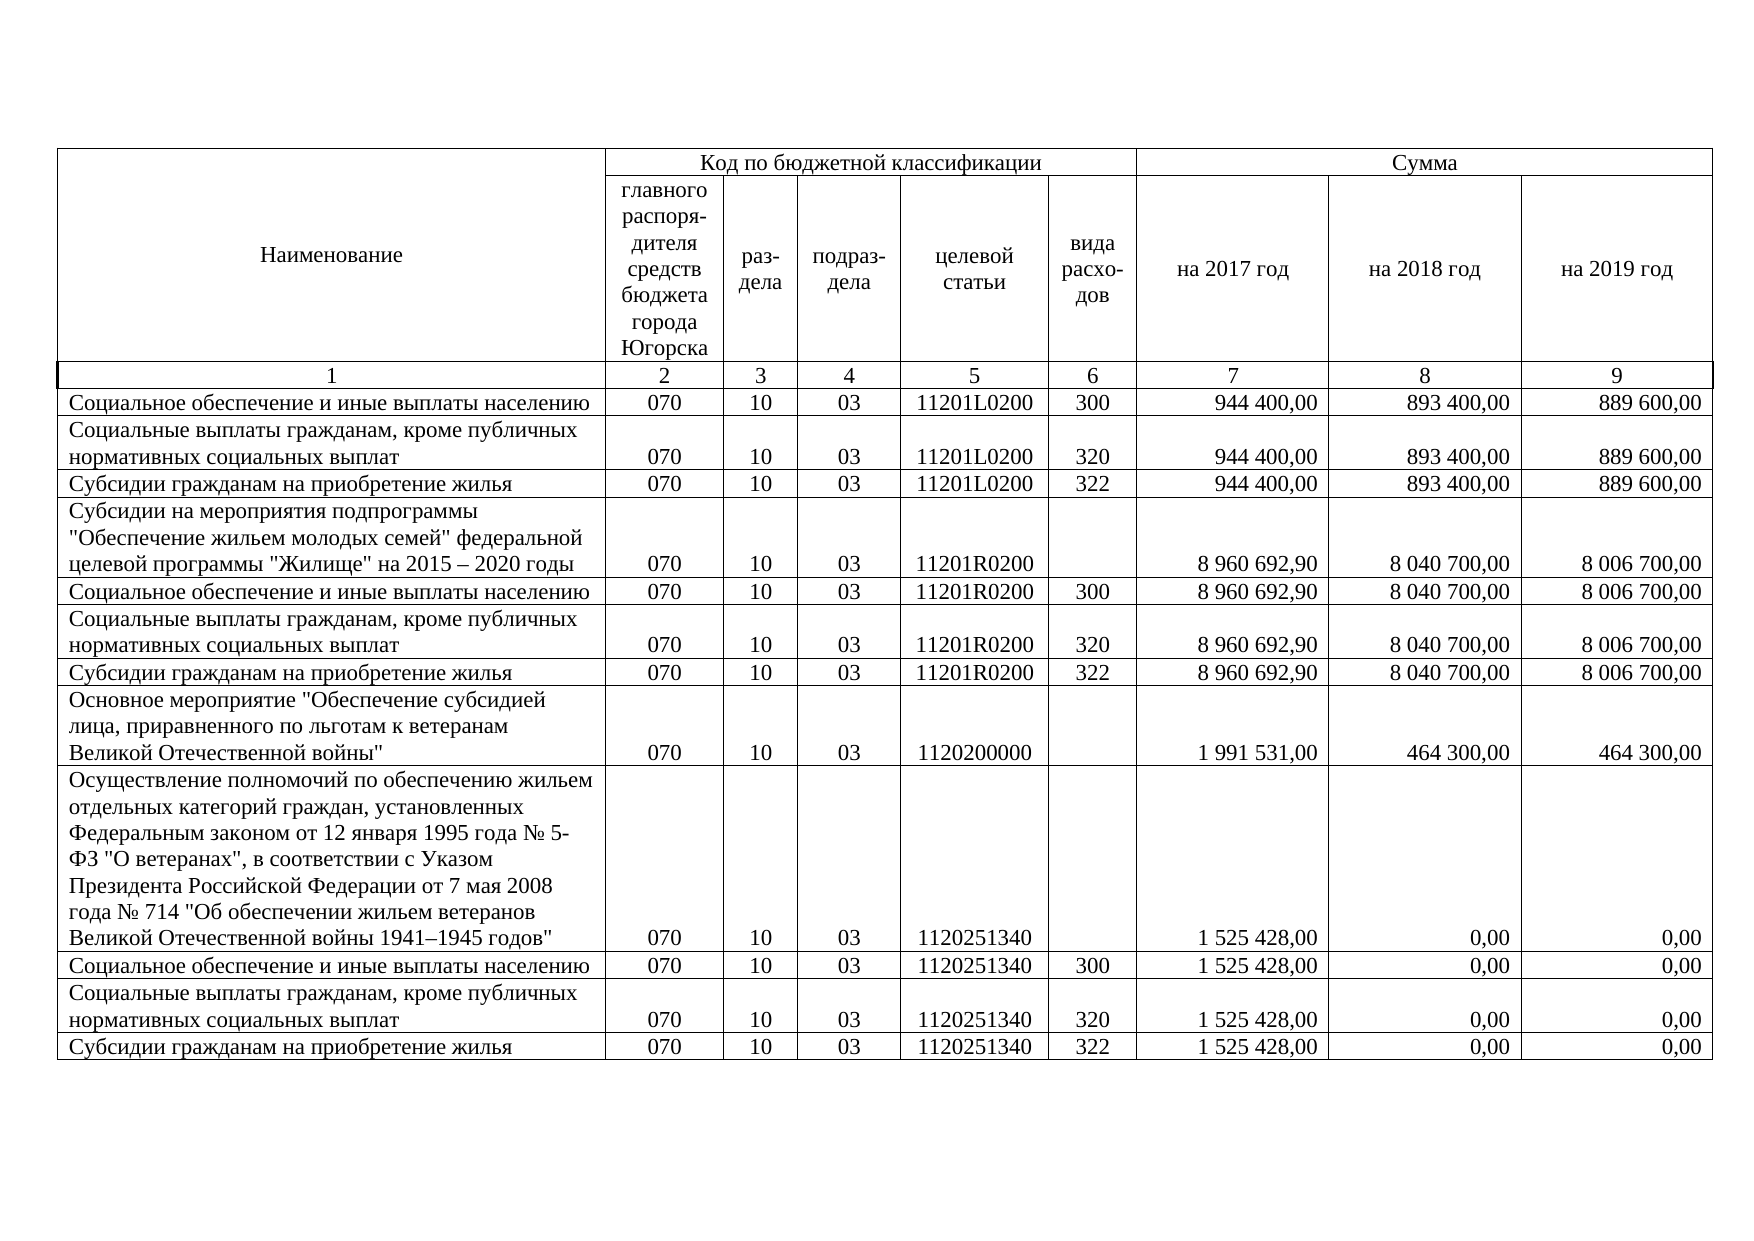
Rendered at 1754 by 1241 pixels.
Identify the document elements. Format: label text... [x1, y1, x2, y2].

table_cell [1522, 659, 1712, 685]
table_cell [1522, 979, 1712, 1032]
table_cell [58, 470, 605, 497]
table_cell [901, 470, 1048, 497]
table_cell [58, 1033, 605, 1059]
table_cell 8 [1329, 362, 1521, 388]
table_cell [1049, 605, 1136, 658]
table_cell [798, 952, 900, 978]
table_cell главного распоря-дителя средств бюджета города Югорска [606, 176, 723, 361]
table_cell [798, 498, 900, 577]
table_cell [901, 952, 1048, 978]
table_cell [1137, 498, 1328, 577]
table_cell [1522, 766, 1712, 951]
table_cell раз-дела [724, 176, 797, 361]
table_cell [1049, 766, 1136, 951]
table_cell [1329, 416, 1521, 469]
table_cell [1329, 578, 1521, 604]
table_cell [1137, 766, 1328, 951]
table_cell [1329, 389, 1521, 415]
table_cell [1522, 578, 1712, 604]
table_cell 1 [59, 362, 605, 388]
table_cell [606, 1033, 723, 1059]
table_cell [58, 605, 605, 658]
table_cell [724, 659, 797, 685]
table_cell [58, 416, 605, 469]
table_cell 4 [798, 362, 900, 388]
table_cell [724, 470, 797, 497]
table_cell целевой статьи [901, 176, 1048, 361]
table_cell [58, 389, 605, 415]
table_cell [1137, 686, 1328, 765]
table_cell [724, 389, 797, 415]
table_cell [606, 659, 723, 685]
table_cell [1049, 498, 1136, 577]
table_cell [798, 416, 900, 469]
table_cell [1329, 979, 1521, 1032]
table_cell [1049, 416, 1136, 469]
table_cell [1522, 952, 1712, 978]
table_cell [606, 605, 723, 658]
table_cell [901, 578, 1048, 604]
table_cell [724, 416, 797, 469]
table_header Код по бюджетной классификации [606, 149, 1136, 175]
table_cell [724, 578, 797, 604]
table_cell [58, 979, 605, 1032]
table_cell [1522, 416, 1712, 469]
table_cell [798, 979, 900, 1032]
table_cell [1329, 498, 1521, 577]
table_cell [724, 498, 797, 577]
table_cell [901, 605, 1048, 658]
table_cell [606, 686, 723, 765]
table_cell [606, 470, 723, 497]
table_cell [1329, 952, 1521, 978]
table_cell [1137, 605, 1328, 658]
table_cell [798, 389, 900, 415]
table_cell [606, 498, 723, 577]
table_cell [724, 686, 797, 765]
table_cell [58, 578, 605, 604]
table_cell 3 [724, 362, 797, 388]
table_cell 6 [1049, 362, 1136, 388]
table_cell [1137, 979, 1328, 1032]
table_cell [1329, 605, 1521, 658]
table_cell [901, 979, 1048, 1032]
table_cell вида расхо-дов [1049, 176, 1136, 361]
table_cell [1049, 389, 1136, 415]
table_cell 5 [901, 362, 1048, 388]
table_cell на 2018 год [1329, 176, 1521, 361]
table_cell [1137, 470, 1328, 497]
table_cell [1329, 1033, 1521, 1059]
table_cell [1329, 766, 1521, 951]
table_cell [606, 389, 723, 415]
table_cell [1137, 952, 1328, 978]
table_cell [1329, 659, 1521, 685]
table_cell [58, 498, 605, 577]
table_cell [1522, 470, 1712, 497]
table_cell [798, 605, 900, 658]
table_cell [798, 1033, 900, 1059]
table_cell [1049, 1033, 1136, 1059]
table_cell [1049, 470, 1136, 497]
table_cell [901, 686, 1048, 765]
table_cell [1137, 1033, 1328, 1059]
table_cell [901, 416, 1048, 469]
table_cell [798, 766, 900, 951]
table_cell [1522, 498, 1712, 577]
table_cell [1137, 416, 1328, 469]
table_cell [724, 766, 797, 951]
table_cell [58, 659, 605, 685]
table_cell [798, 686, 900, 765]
table_header Сумма [1137, 149, 1712, 175]
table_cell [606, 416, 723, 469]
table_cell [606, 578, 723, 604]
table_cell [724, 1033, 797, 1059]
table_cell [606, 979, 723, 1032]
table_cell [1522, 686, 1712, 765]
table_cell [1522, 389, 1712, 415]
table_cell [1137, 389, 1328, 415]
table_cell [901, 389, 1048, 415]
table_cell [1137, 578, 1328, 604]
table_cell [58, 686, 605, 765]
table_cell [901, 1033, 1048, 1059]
table_cell 9 [1522, 362, 1712, 388]
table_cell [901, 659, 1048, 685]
table_cell подраз-дела [798, 176, 900, 361]
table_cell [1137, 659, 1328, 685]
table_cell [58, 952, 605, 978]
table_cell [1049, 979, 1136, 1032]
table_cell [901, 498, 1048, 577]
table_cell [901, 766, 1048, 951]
table_cell на 2017 год [1137, 176, 1328, 361]
table_cell 2 [606, 362, 723, 388]
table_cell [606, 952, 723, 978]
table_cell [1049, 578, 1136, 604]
table_cell 7 [1137, 362, 1328, 388]
table_cell на 2019 год [1522, 176, 1712, 361]
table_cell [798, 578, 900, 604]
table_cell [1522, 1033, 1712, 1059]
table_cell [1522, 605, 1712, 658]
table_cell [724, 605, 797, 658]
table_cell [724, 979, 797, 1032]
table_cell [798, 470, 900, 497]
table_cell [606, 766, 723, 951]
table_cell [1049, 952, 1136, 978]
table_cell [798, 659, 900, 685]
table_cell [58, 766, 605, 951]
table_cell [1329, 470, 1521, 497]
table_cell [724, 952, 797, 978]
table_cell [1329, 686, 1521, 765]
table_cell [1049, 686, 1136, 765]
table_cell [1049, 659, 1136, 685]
table_header Наименование [58, 149, 605, 361]
